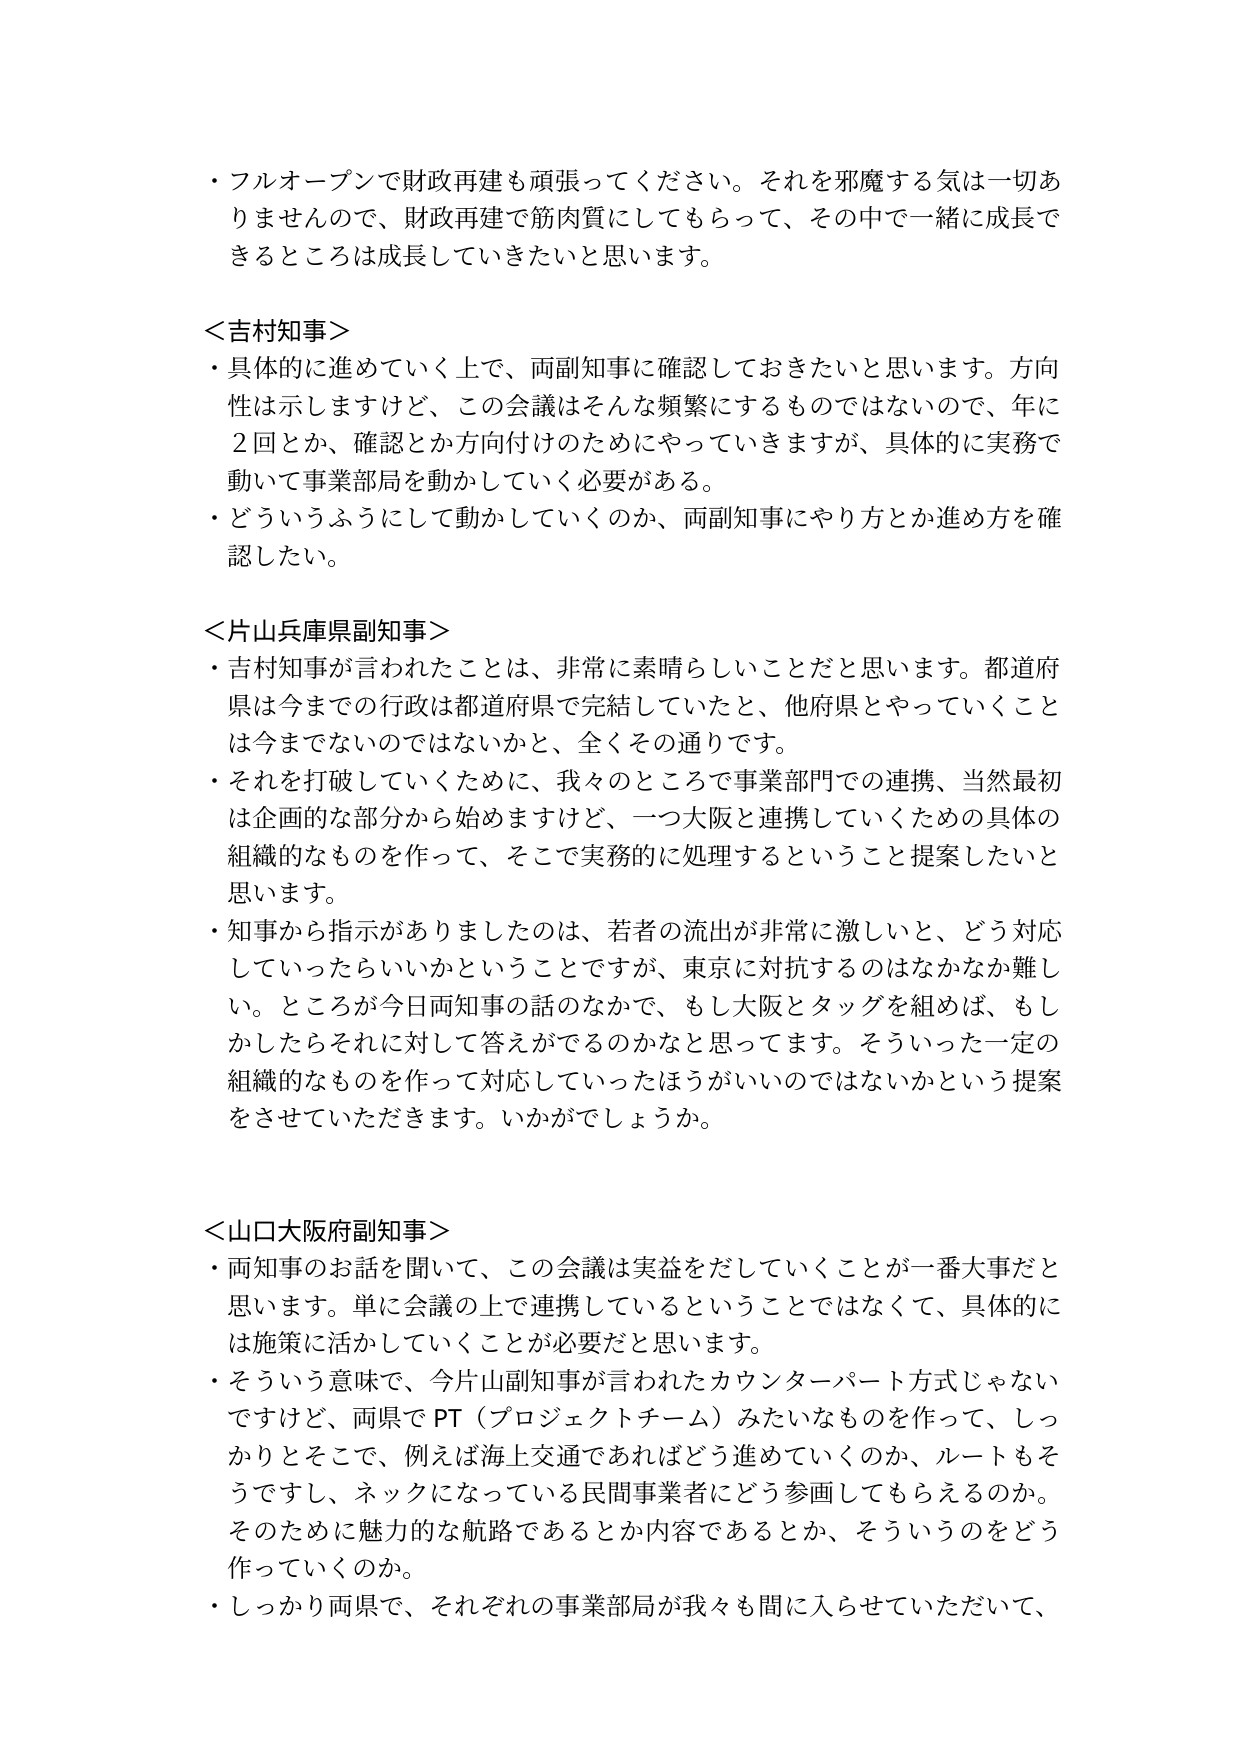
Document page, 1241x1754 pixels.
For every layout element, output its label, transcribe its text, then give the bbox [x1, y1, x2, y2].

text ＜吉村知事＞ [202, 311, 1063, 348]
text ・知事から指示がありましたのは、若者の流出が非常に激しいと、どう対応していったらいいかということですが、東京に対抗するのはなかなか難しい。ところが今日両知事の話のなかで、もし大阪とタッグを組めば、もしかしたらそれに対して答えがでるのかなと思ってます。そういった一定の組織的なものを作って対応していったほうがいいのではないかという提案をさせていただきます。いかがでしょうか。 [202, 911, 1063, 1136]
text ＜片山兵庫県副知事＞ [202, 611, 1063, 648]
text ＜山口大阪府副知事＞ [202, 1211, 1063, 1248]
text ・そういう意味で、今片山副知事が言われたカウンターパート方式じゃないですけど、両県でPT（プロジェクトチーム）みたいなものを作って、しっかりとそこで、例えば海上交通であればどう進めていくのか、ルートもそうですし、ネックになっている民間事業者にどう参画してもらえるのか。そのために魅力的な航路であるとか内容であるとか、そういうのをどう作っていくのか。 [202, 1361, 1063, 1586]
text ・吉村知事が言われたことは、非常に素晴らしいことだと思います。都道府県は今までの行政は都道府県で完結していたと、他府県とやっていくことは今までないのではないかと、全くその通りです。 [202, 648, 1063, 761]
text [202, 1586, 1063, 1623]
text ・どういうふうにして動かしていくのか、両副知事にやり方とか進め方を確認したい。 [202, 498, 1063, 573]
text ・両知事のお話を聞いて、この会議は実益をだしていくことが一番大事だと思います。単に会議の上で連携しているということではなくて、具体的には施策に活かしていくことが必要だと思います。 [202, 1248, 1063, 1361]
text ・具体的に進めていく上で、両副知事に確認しておきたいと思います。方向性は示しますけど、この会議はそんな頻繁にするものではないので、年に２回とか、確認とか方向付けのためにやっていきますが、具体的に実務で動いて事業部局を動かしていく必要がある。 [202, 348, 1063, 498]
text ・フルオープンで財政再建も頑張ってください。それを邪魔する気は一切ありませんので、財政再建で筋肉質にしてもらって、その中で一緒に成長できるところは成長していきたいと思います。 [202, 161, 1063, 273]
text ・それを打破していくために、我々のところで事業部門での連携、当然最初は企画的な部分から始めますけど、一つ大阪と連携していくための具体の組織的なものを作って、そこで実務的に処理するということ提案したいと思います。 [202, 761, 1063, 911]
